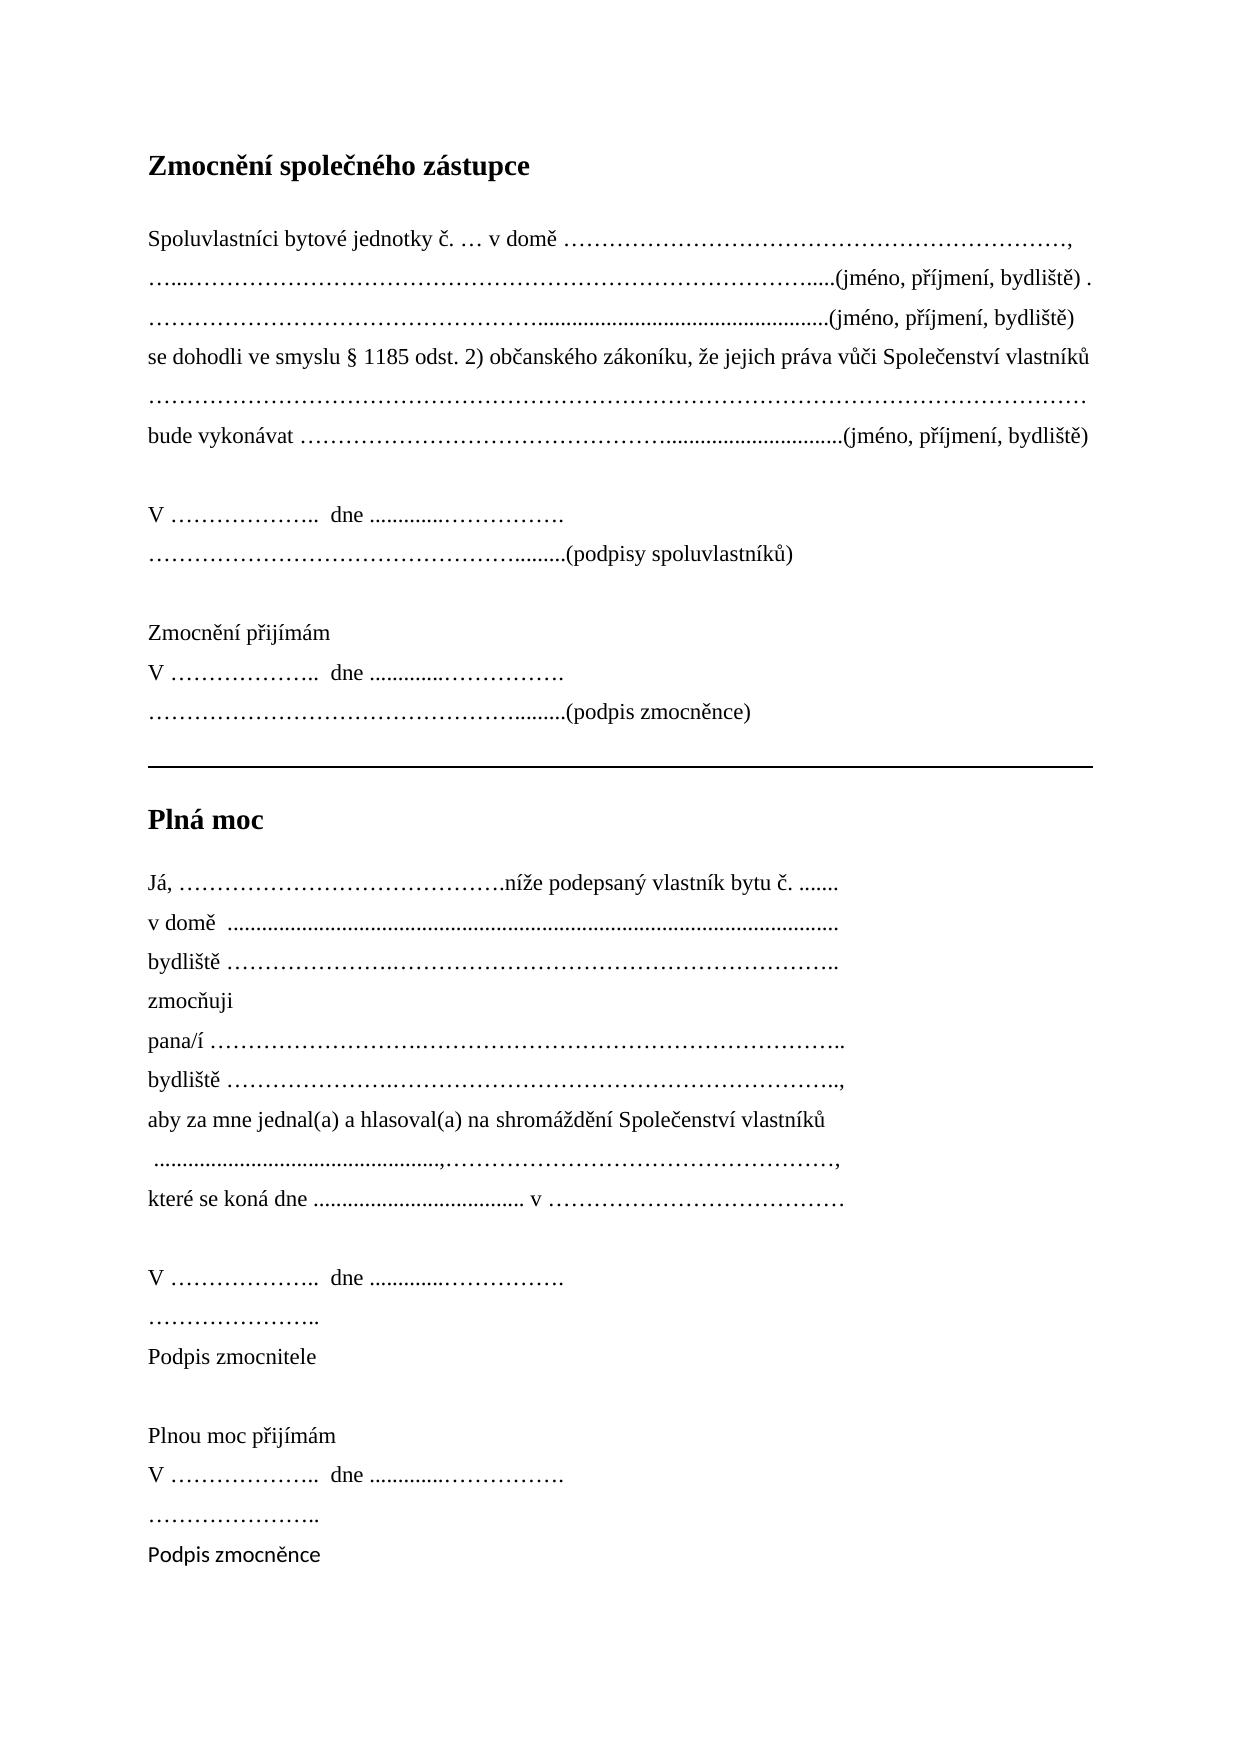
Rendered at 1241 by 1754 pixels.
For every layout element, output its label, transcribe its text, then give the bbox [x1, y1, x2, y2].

text aby za mne jednal(a) a hlasoval(a) na shromáždění Společenství vlastníků [148, 1106, 1093, 1132]
text Plnou moc přijímám [148, 1422, 1093, 1448]
text V ……………….. dne .............……………. [148, 501, 1093, 527]
text Podpis zmocnitele [148, 1343, 1093, 1369]
text …...……………………………………………………………………….....(jméno, příjmení, bydliště) .……………………………………………...................................................(jméno, příjmení, bydliště) [148, 264, 1093, 330]
text bude vykonávat …………………………………………...............................(jméno, příjmení, bydliště) [148, 422, 1093, 448]
text bydliště ………………….………………………………………………….., [148, 1066, 1093, 1093]
text V ……………….. dne .............……………. [148, 1461, 1093, 1488]
text se dohodli ve smyslu § 1185 odst. 2) občanského zákoníku, že jejich práva vůči Společenství vlastníků …………………………………………………………………………………………………………… [148, 343, 1093, 409]
text Plná moc [148, 802, 1093, 836]
text bydliště ………………….………………………………………………….. [148, 948, 1093, 974]
text ………………………………………….........(podpis zmocněnce) [148, 698, 1093, 725]
text ………………….. [148, 1501, 1093, 1527]
text V ……………….. dne .............……………. [148, 659, 1093, 685]
text v domě ........................................................................................................... [148, 908, 1093, 935]
text Já, …………………………………….níže podepsaný vlastník bytu č. ....... [148, 869, 1093, 895]
text Zmocnění společného zástupce [148, 148, 1093, 181]
text ..................................................,……………………………………………, [148, 1145, 1093, 1172]
text Zmocnění přijímám [148, 619, 1093, 646]
text ………………….. [148, 1303, 1093, 1330]
text pana/í ……………………….……………………………………………….. [148, 1027, 1093, 1053]
text ………………………………………….........(podpisy spoluvlastníků) [148, 541, 1093, 567]
text Podpis zmocněnce [148, 1540, 1093, 1568]
text které se koná dne ..................................... v ………………………………… [148, 1185, 1093, 1211]
text zmocňuji [148, 987, 1093, 1014]
text Spoluvlastníci bytové jednotky č. … v domě …………………………………………………………, [148, 225, 1093, 251]
text V ……………….. dne .............……………. [148, 1264, 1093, 1290]
